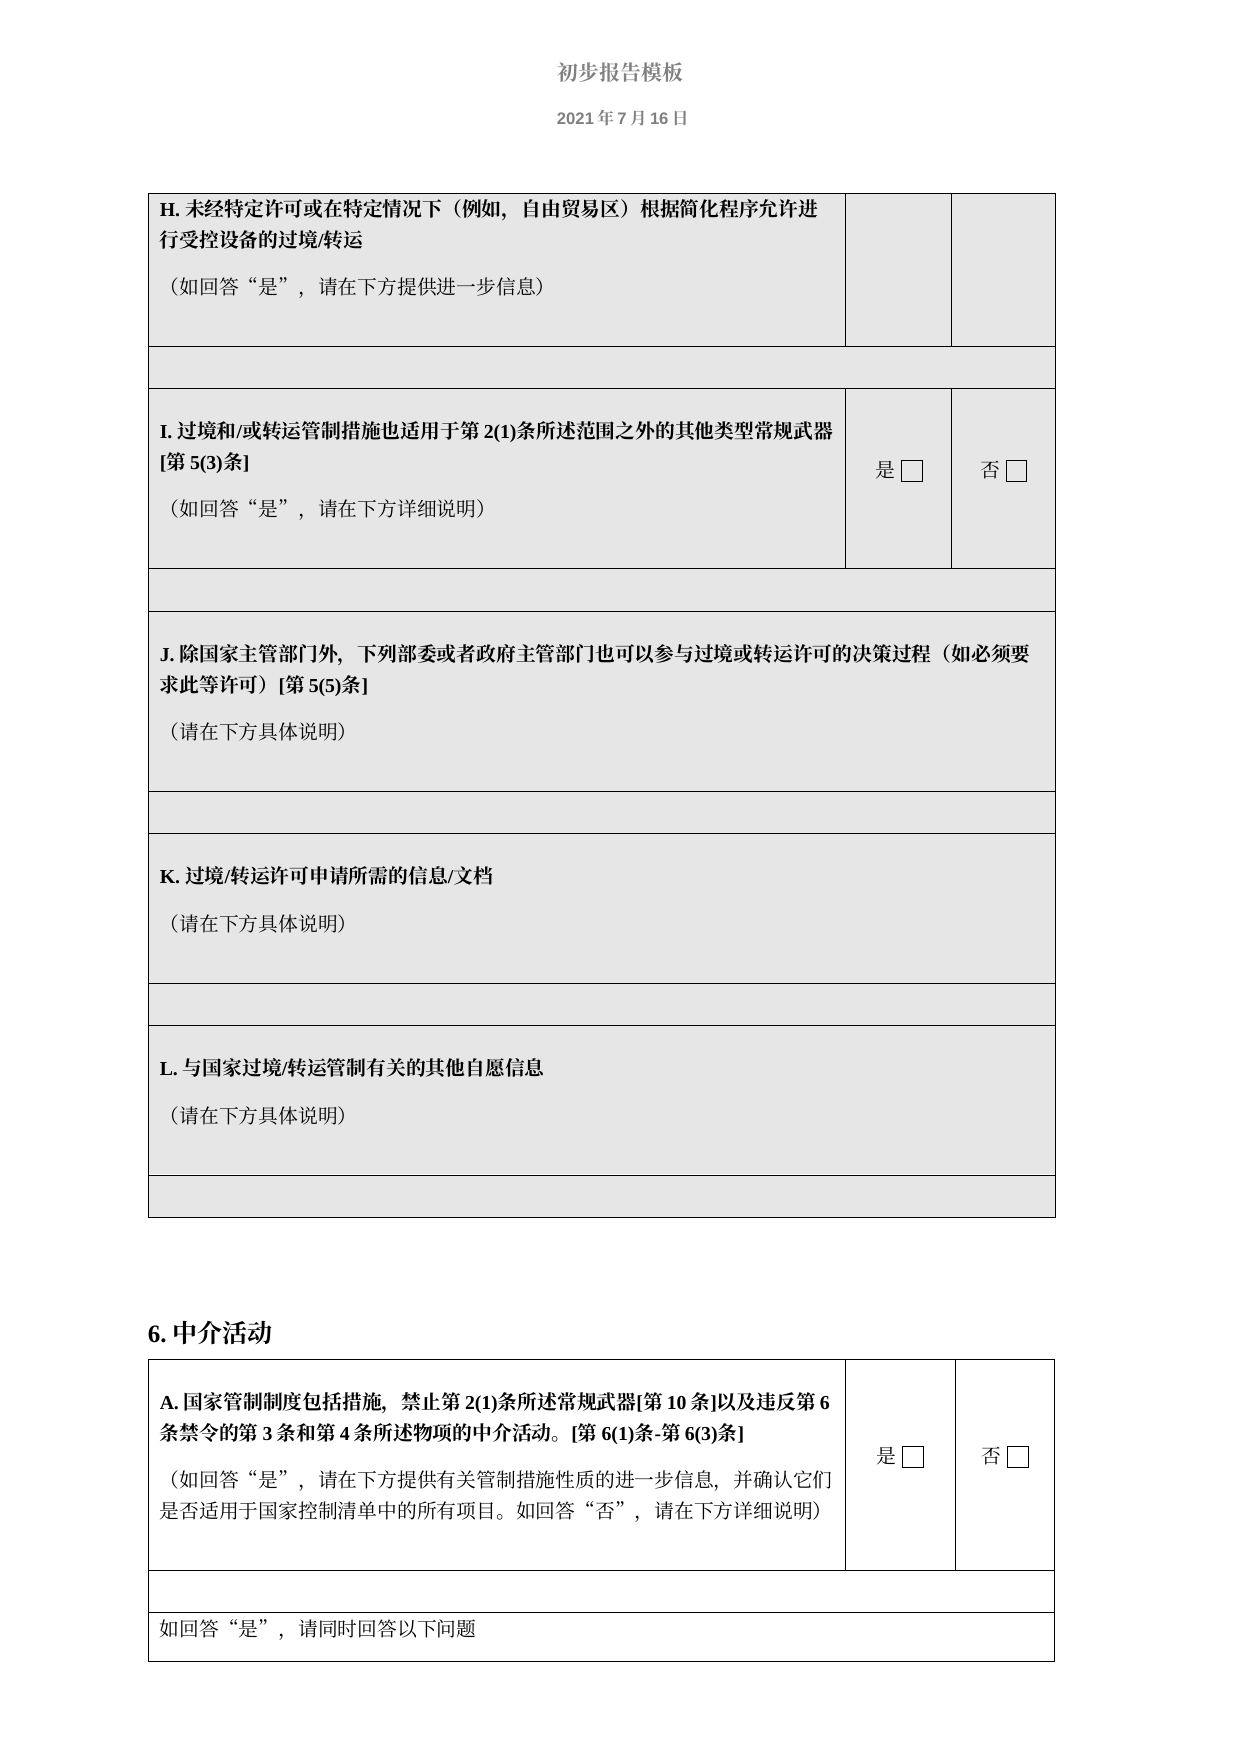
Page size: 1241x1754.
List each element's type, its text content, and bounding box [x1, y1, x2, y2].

table_cell [149, 792, 1055, 833]
table_cell 是 [846, 194, 951, 346]
table_cell 否 [952, 389, 1055, 568]
table_cell L. 与国家过境/转运管制有关的其他自愿信息 （请在下方具体说明） [149, 1026, 1055, 1174]
table_cell [149, 347, 1055, 388]
table_cell [149, 569, 1055, 611]
table_cell [149, 1571, 1054, 1612]
table_cell 否 [952, 194, 1055, 346]
table_header A. 国家管制制度包括措施，禁止第2(1)条所述常规武器[第10条]以及违反第6条禁令的第3条和第4条所述物项的中介活动。[第6(1)条-第6(3)条] （如回答“是”，请在下方提供有关管制措施性质的进一步信息，并确认它们是否适用于国家控制清单中的所有项目。如回答“否”，请在下方详细说明） [149, 1360, 845, 1570]
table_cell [149, 194, 845, 346]
table_cell [149, 984, 1055, 1025]
table_cell 是 [846, 389, 951, 568]
table_cell [149, 1176, 1055, 1217]
table_header 否 [956, 1360, 1054, 1570]
table_cell I. 过境和/或转运管制措施也适用于第2(1)条所述范围之外的其他类型常规武器[第5(3)条] （如回答“是”，请在下方详细说明） [149, 389, 845, 568]
subtitle 6. 中介活动 [148, 1314, 1092, 1350]
table_header 是 [846, 1360, 955, 1570]
table_cell 如回答“是”，请同时回答以下问题 [149, 1613, 1054, 1661]
table_cell K. 过境/转运许可申请所需的信息/文档 （请在下方具体说明） [149, 834, 1055, 983]
table_cell J. 除国家主管部门外，下列部委或者政府主管部门也可以参与过境或转运许可的决策过程（如必须要求此等许可）[第5(5)条] （请在下方具体说明） [149, 612, 1055, 791]
